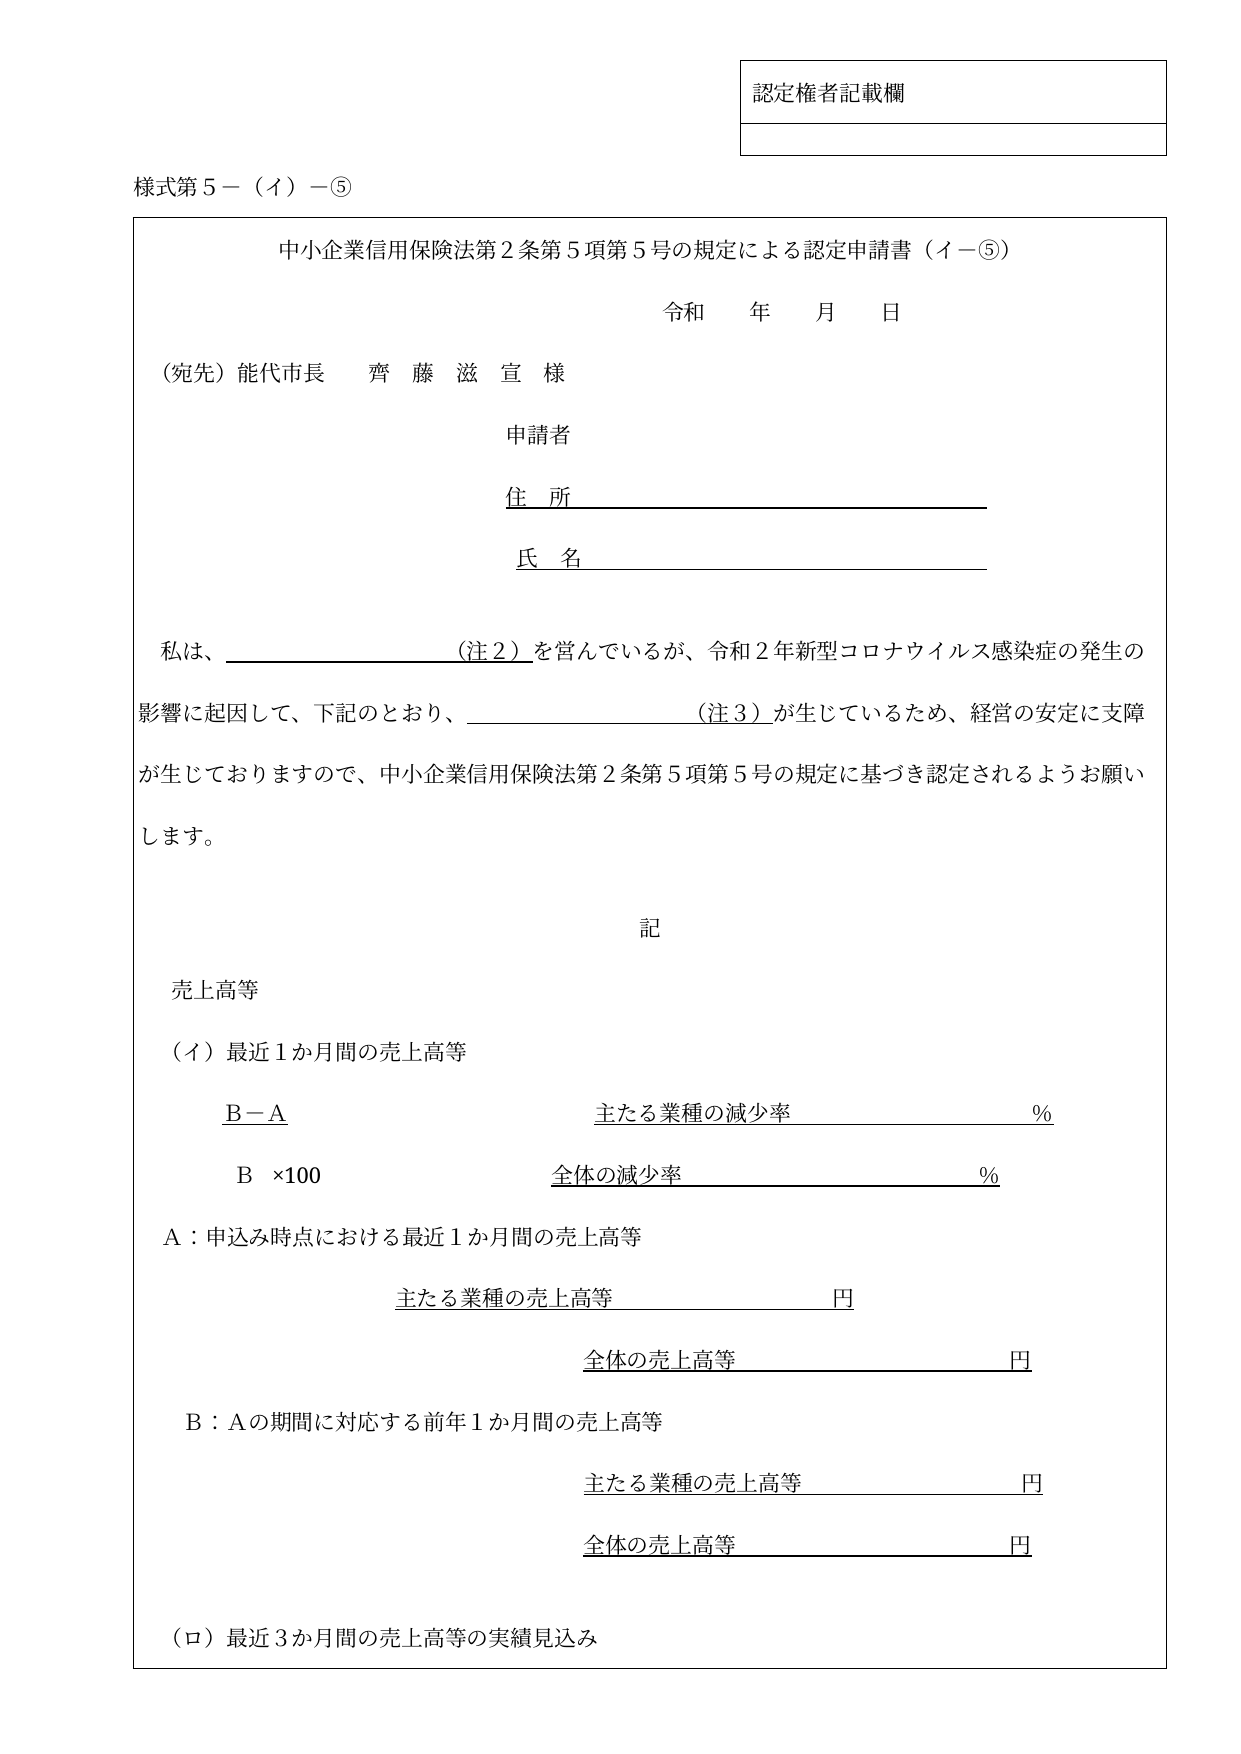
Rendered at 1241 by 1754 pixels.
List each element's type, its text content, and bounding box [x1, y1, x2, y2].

table_header 認定権者記載欄 [741, 61, 1166, 123]
text 様式第５－（イ）－⑤ [89, 156, 1165, 217]
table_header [134, 218, 1166, 1667]
table_cell [741, 124, 1166, 154]
